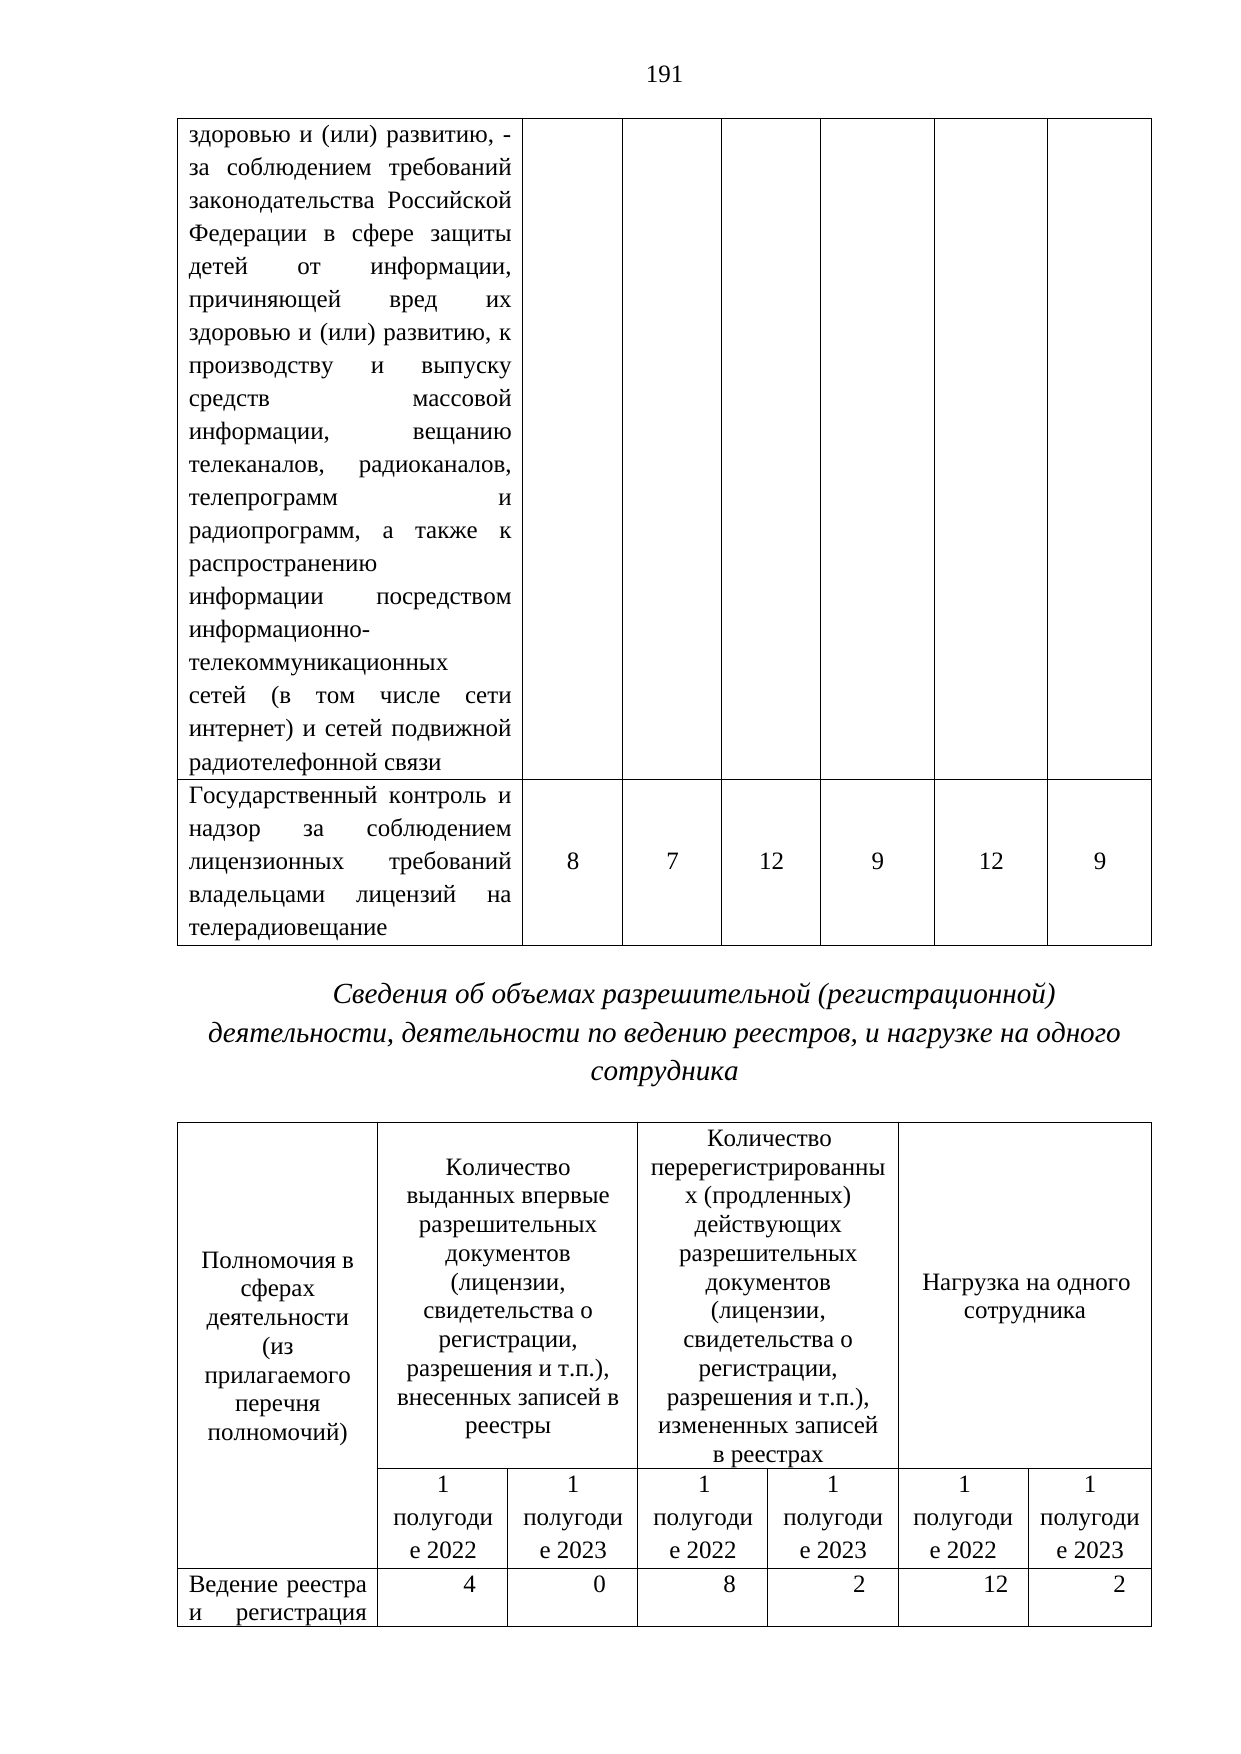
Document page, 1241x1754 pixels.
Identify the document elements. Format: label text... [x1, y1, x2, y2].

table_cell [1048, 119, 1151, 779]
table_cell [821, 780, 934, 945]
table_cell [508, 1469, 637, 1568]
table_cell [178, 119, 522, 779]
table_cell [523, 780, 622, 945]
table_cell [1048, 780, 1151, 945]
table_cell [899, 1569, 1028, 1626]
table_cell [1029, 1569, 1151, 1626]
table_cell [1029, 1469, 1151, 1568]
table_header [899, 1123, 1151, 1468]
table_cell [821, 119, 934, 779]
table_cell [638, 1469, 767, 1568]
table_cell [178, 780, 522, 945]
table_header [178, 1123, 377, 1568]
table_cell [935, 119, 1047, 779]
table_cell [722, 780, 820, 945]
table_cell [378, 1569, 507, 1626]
text Сведения об объемах разрешительной (регистрационной) деятельности, деятельности по ведению реестров, и нагрузке на одного сотрудника [177, 976, 1152, 1087]
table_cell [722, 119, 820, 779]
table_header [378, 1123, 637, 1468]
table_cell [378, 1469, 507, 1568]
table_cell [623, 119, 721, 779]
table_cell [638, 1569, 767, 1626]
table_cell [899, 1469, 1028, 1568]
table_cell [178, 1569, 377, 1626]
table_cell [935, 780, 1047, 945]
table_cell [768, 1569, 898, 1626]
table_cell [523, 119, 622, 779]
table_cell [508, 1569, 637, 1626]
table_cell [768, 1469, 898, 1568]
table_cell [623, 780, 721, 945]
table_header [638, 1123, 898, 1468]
